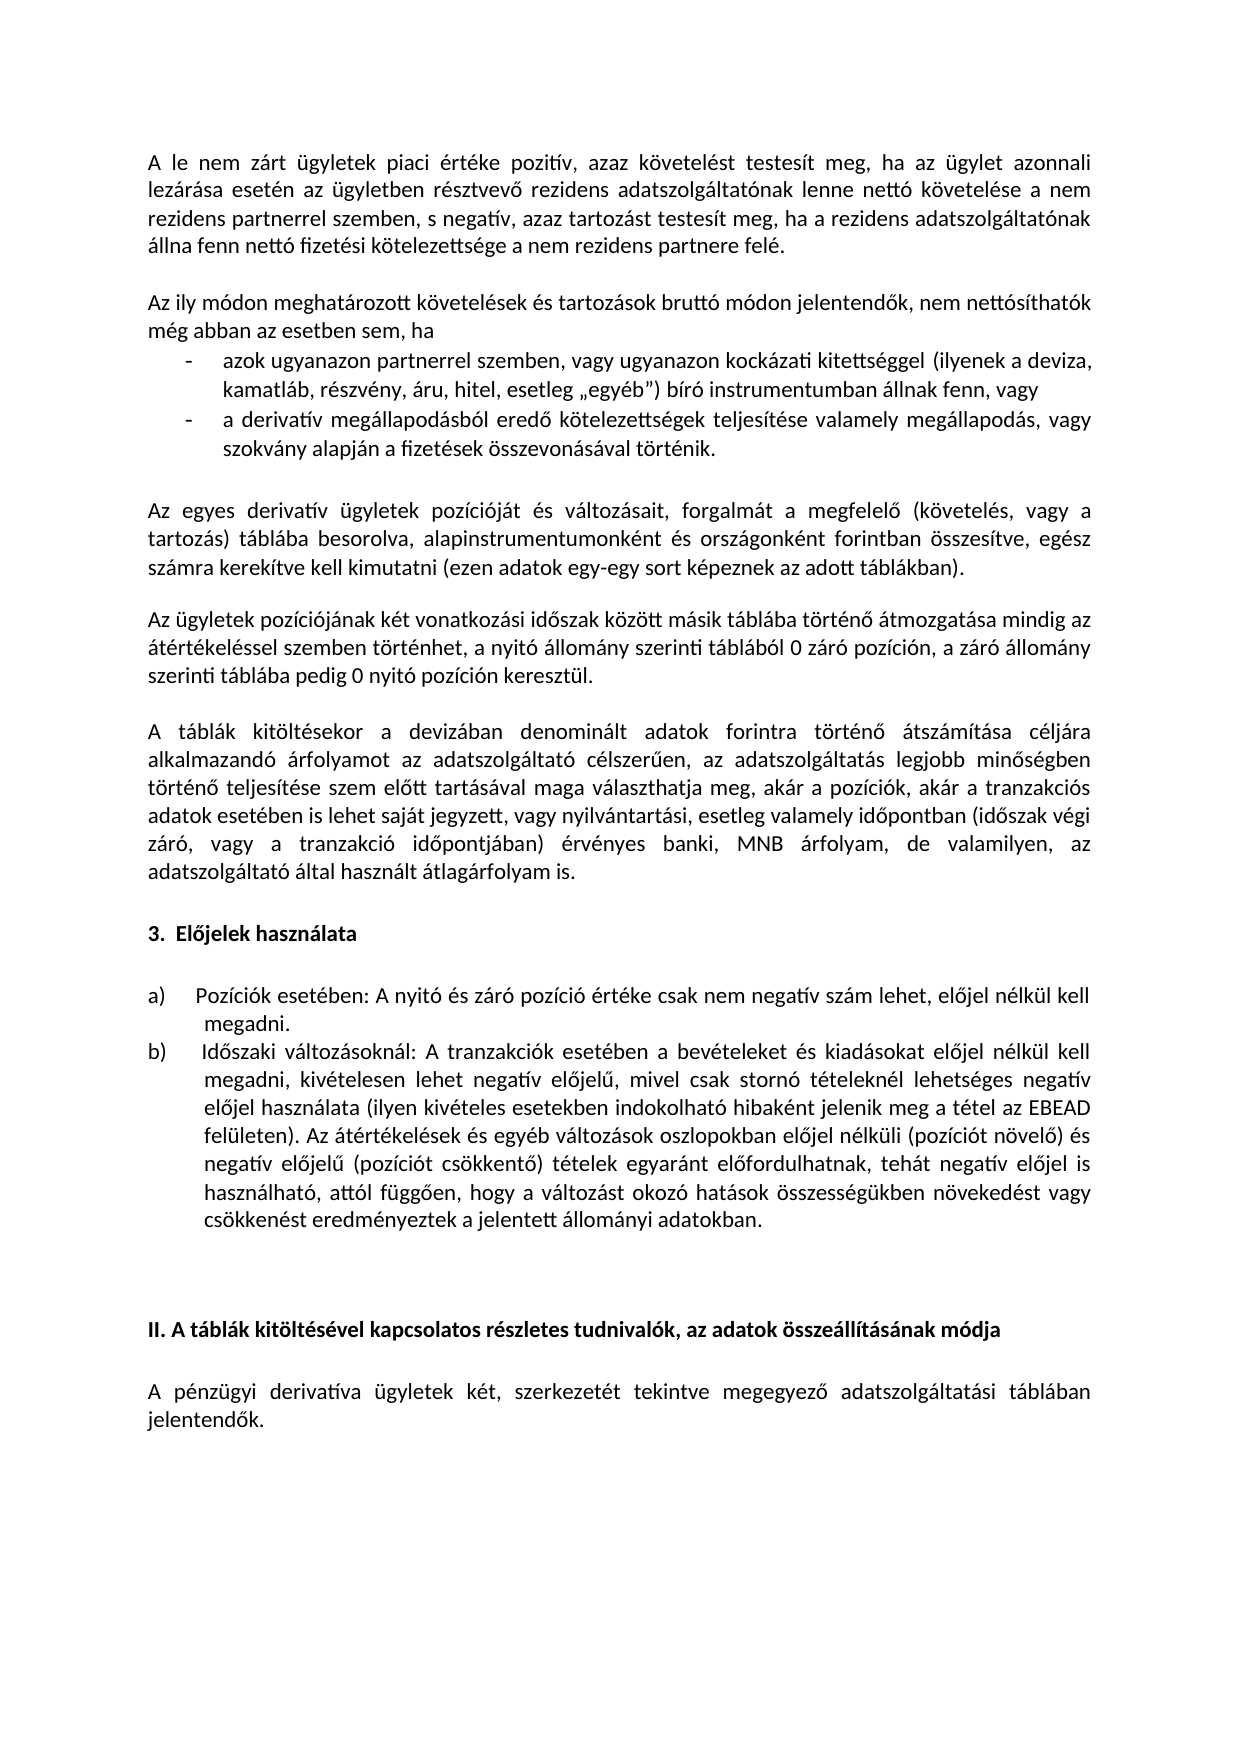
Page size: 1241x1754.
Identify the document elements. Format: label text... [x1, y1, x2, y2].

subtitle II. A táblák kitöltésével kapcsolatos részletes tudnivalók, az adatok összeállításának módja [148, 1315, 1093, 1343]
list a derivatív megállapodásból eredő kötelezettségek teljesítése valamely megállapodás, vagy szokvány alapján a fizetések összevonásával történik. [185, 403, 1093, 462]
text a) Pozíciók esetében: A nyitó és záró pozíció értéke csak nem negatív szám lehet, előjel nélkül kell megadni. [148, 981, 1093, 1037]
text Az ügyletek pozíciójának két vonatkozási időszak között másik táblába történő átmozgatása mindig az átértékeléssel szemben történhet, a nyitó állomány szerinti táblából 0 záró pozíción, a záró állomány szerinti táblába pedig 0 nyitó pozíción keresztül. [148, 605, 1093, 689]
text Az ily módon meghatározott követelések és tartozások bruttó módon jelentendők, nem nettósíthatók még abban az esetben sem, ha [148, 288, 1093, 344]
text A le nem zárt ügyletek piaci értéke pozitív, azaz követelést testesít meg, ha az ügylet azonnali lezárása esetén az ügyletben résztvevő rezidens adatszolgáltatónak lenne nettó követelése a nem rezidens partnerrel szemben, s negatív, azaz tartozást testesít meg, ha a rezidens adatszolgáltatónak állna fenn nettó fizetési kötelezettsége a nem rezidens partnere felé. [148, 148, 1093, 260]
text A pénzügyi derivatíva ügyletek két, szerkezetét tekintve megegyező adatszolgáltatási táblában jelentendők. [148, 1377, 1093, 1433]
text A táblák kitöltésekor a devizában denominált adatok forintra történő átszámítása céljára alkalmazandó árfolyamot az adatszolgáltató célszerűen, az adatszolgáltatás legjobb minőségben történő teljesítése szem előtt tartásával maga választhatja meg, akár a pozíciók, akár a tranzakciós adatok esetében is lehet saját jegyzett, vagy nyilvántartási, esetleg valamely időpontban (időszak végi záró, vagy a tranzakció időpontjában) érvényes banki, MNB árfolyam, de valamilyen, az adatszolgáltató által használt átlagárfolyam is. [148, 717, 1093, 885]
text 3. Előjelek használata [148, 919, 1093, 947]
text b) Időszaki változásoknál: A tranzakciók esetében a bevételeket és kiadásokat előjel nélkül kell megadni, kivételesen lehet negatív előjelű, mivel csak stornó tételeknél lehetséges negatív előjel használata (ilyen kivételes esetekben indokolható hibaként jelenik meg a tétel az EBEAD felületen). Az átértékelések és egyéb változások oszlopokban előjel nélküli (pozíciót növelő) és negatív előjelű (pozíciót csökkentő) tételek egyaránt előfordulhatnak, tehát negatív előjel is használható, attól függően, hogy a változást okozó hatások összességükben növekedést vagy csökkenést eredményeztek a jelentett állományi adatokban. [148, 1037, 1093, 1234]
text Az egyes derivatív ügyletek pozícióját és változásait, forgalmát a megfelelő (követelés, vagy a tartozás) táblába besorolva, alapinstrumentumonként és országonként forintban összesítve, egész számra kerekítve kell kimutatni (ezen adatok egy-egy sort képeznek az adott táblákban). [148, 497, 1093, 581]
list azok ugyanazon partnerrel szemben, vagy ugyanazon kockázati kitettséggel (ilyenek a deviza, kamatláb, részvény, áru, hitel, esetleg „egyéb”) bíró instrumentumban állnak fenn, vagy [185, 344, 1093, 403]
